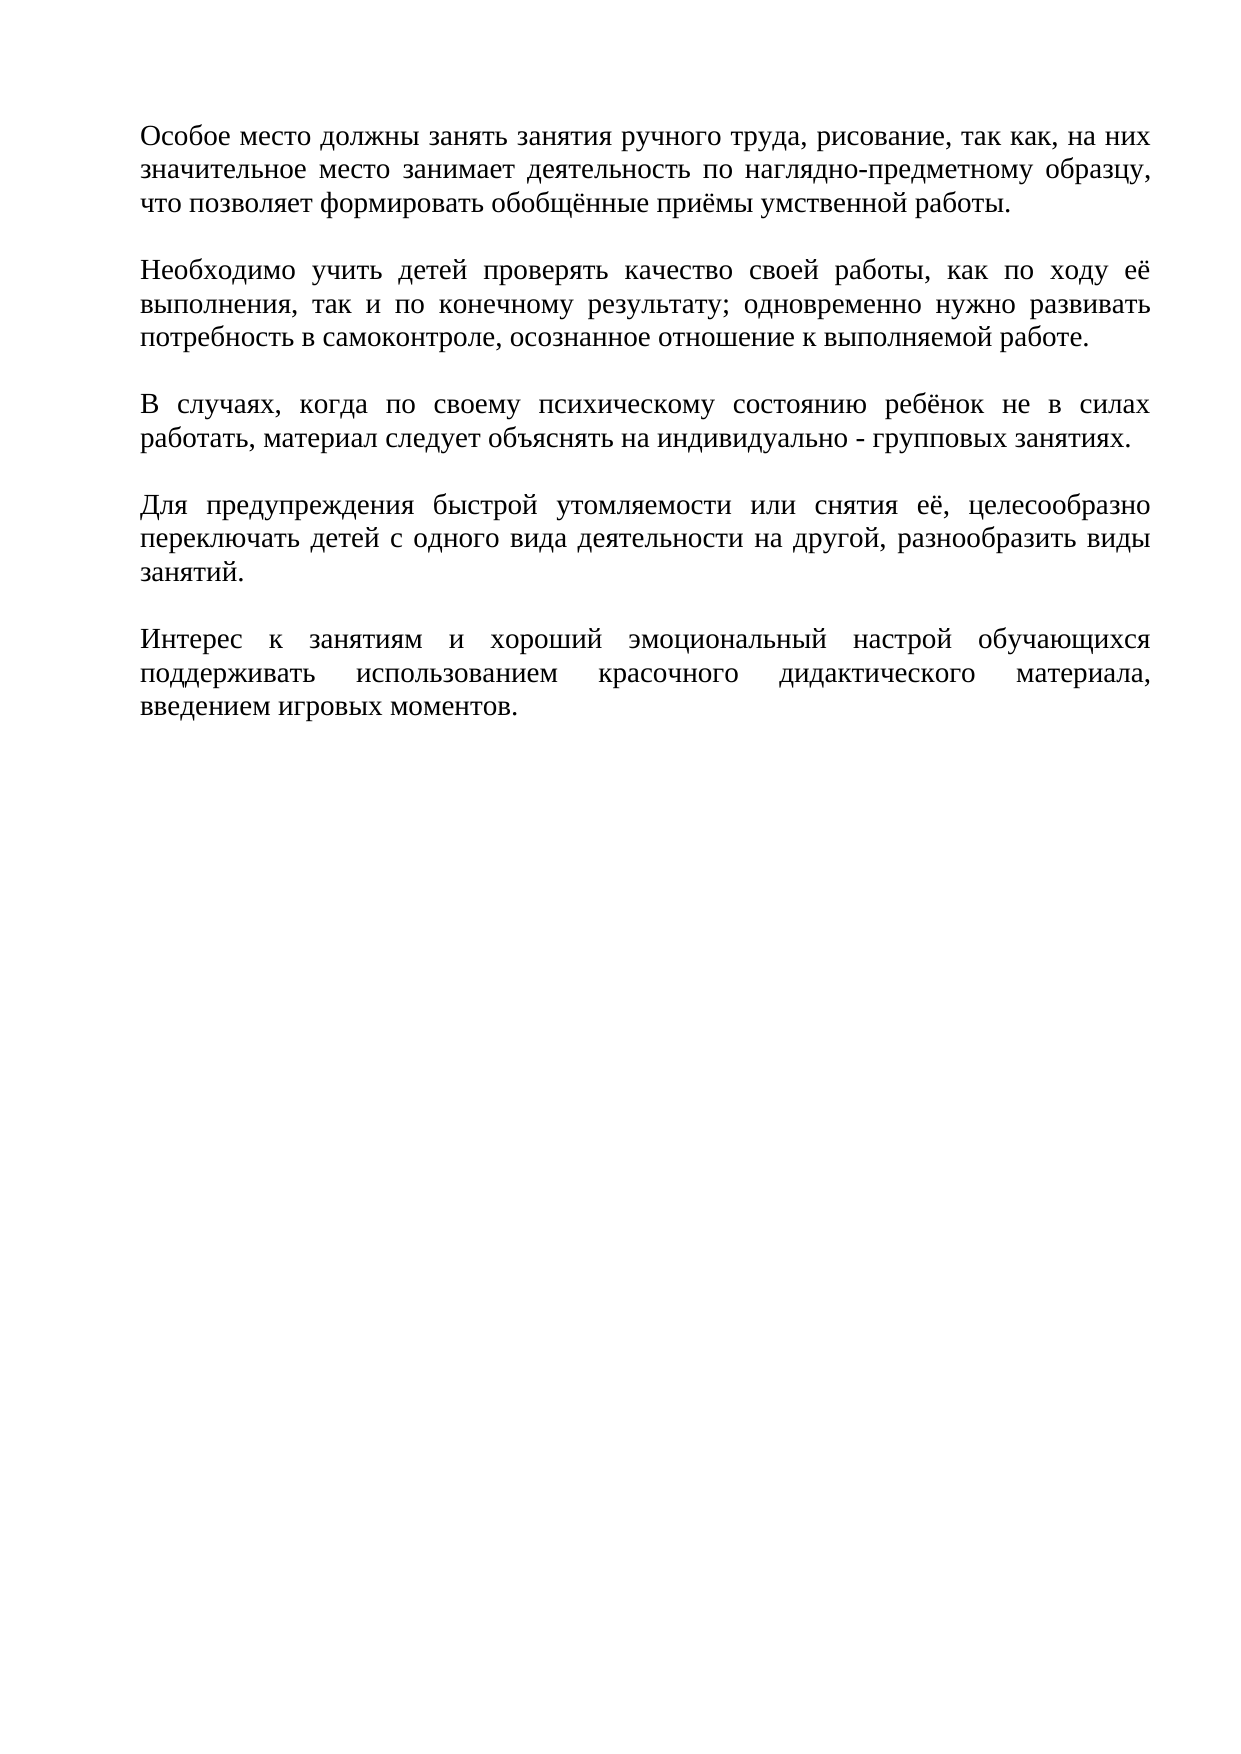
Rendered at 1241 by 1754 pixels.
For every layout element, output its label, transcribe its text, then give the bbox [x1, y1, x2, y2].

text Интерес к занятиям и хороший эмоциональный настрой обучающихся поддерживать использованием красочного дидактического материала, введением игровых моментов. [140, 621, 1152, 722]
text Необходимо учить детей проверять качество своей работы, как по ходу её выполнения, так и по конечному результату; одновременно нужно развивать потребность в самоконтроле, осознанное отношение к выполняемой работе. [140, 252, 1152, 353]
text В случаях, когда по своему психическому состоянию ребёнок не в силах работать, материал следует объяснять на индивидуально - групповых занятиях. [140, 386, 1152, 453]
text Особое место должны занять занятия ручного труда, рисование, так как, на них значительное место занимает деятельность по наглядно-предметному образцу, что позволяет формировать обобщённые приёмы умственной работы. [140, 118, 1152, 219]
text Для предупреждения быстрой утомляемости или снятия её, целесообразно переключать детей с одного вида деятельности на другой, разнообразить виды занятий. [140, 487, 1152, 588]
